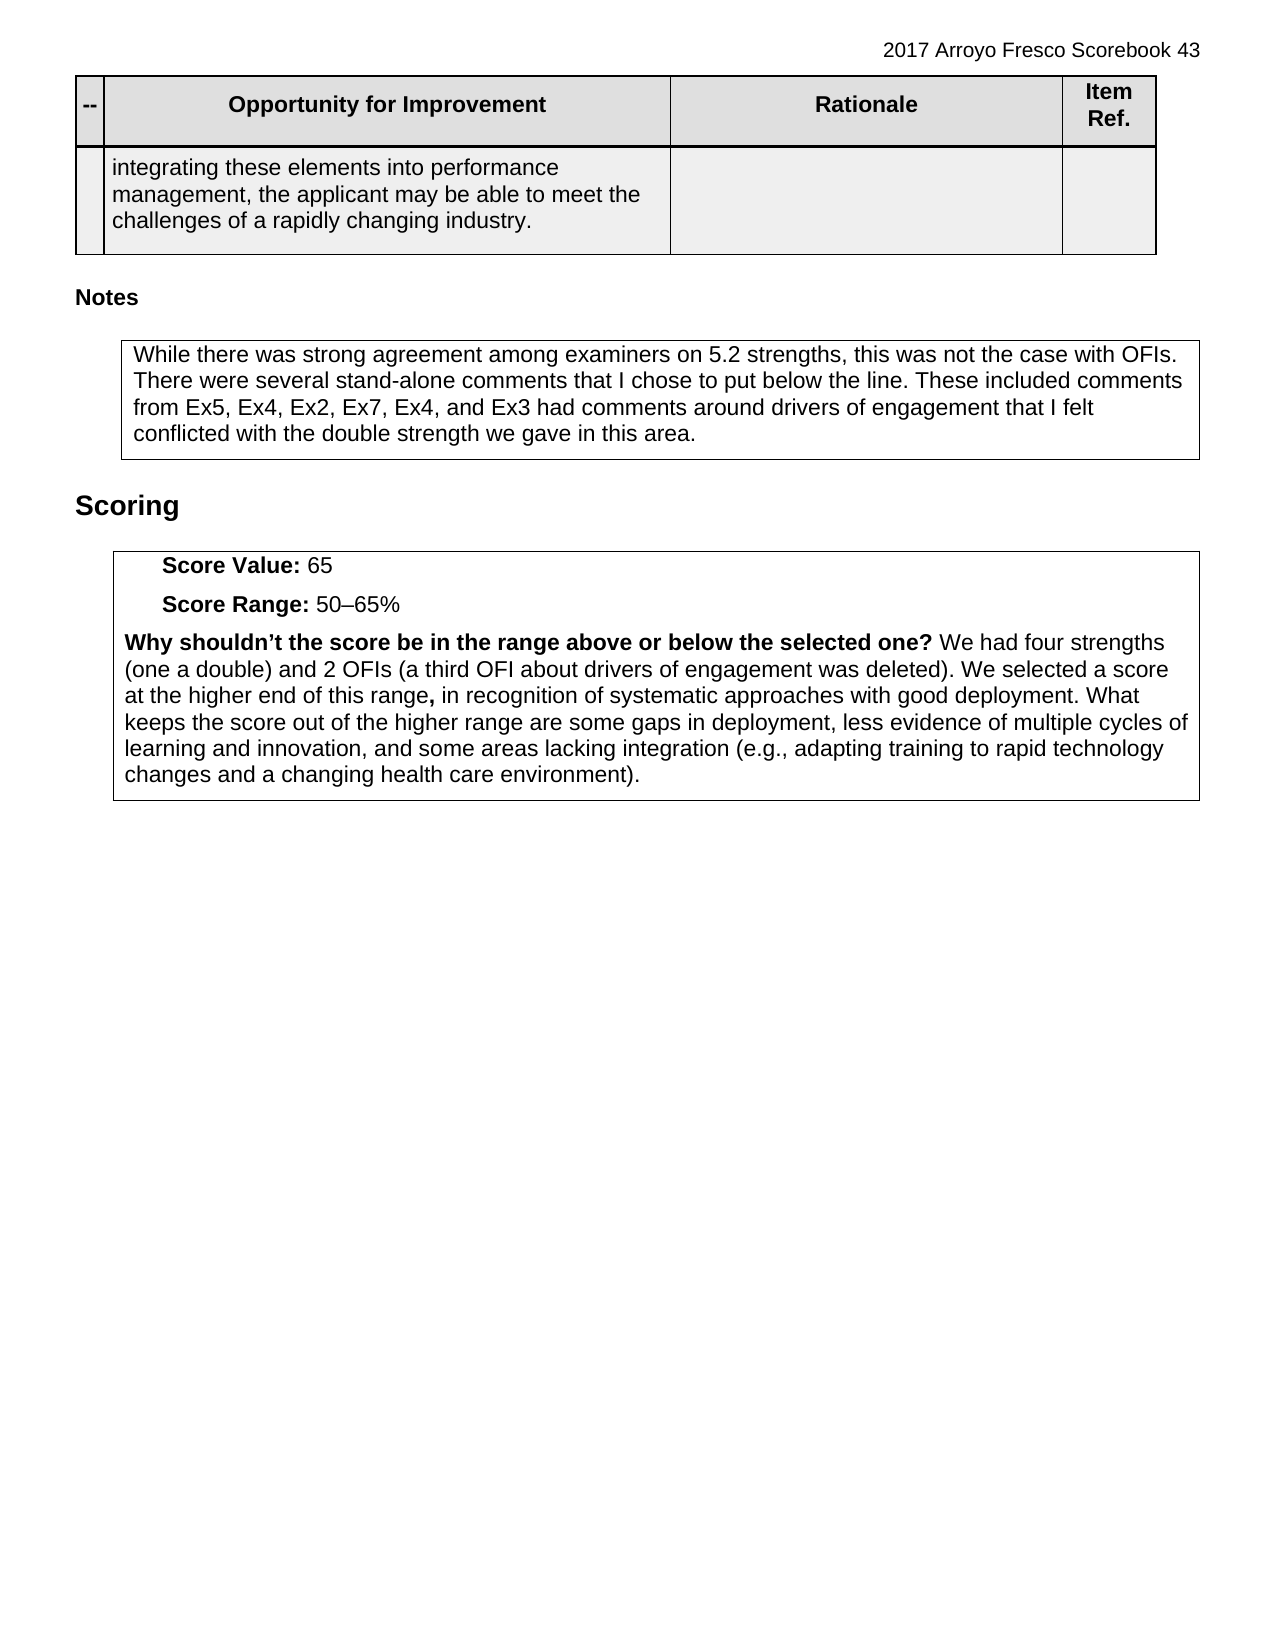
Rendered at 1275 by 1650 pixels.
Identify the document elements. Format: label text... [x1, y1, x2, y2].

table_cell [77, 148, 103, 254]
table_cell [671, 148, 1062, 254]
table_header While there was strong agreement among examiners on 5.2 strengths, this was not the case with OFIs. There were several stand-alone comments that I chose to put below the line. These included comments from Ex5, Ex4, Ex2, Ex7, Ex4, and Ex3 had comments around drivers of engagement that I felt conflicted with the double strength we gave in this area. [122, 341, 1199, 459]
table_cell a(4) [1063, 148, 1155, 254]
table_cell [105, 148, 670, 254]
table_header -- [77, 77, 103, 145]
subtitle Scoring [75, 489, 1200, 521]
subtitle Notes [75, 284, 1200, 311]
table_header Opportunity for Improvement [105, 77, 670, 145]
table_header Item Ref. [1063, 77, 1155, 145]
table_header Score Value: 65 Score Range: 50–65% Why shouldn’t the score be in the range above or below the selected one? We had four strengths (one a double) and 2 OFIs (a third OFI about drivers of engagement was deleted). We selected a score at the higher end of this range, in recognition of systematic approaches with good deployment. What keeps the score out of the higher range are some gaps in deployment, less evidence of multiple cycles of learning and innovation, and some areas lacking integration (e.g., adapting training to rapid technology changes and a changing health care environment). [114, 552, 1199, 800]
table_header Rationale [671, 77, 1062, 145]
